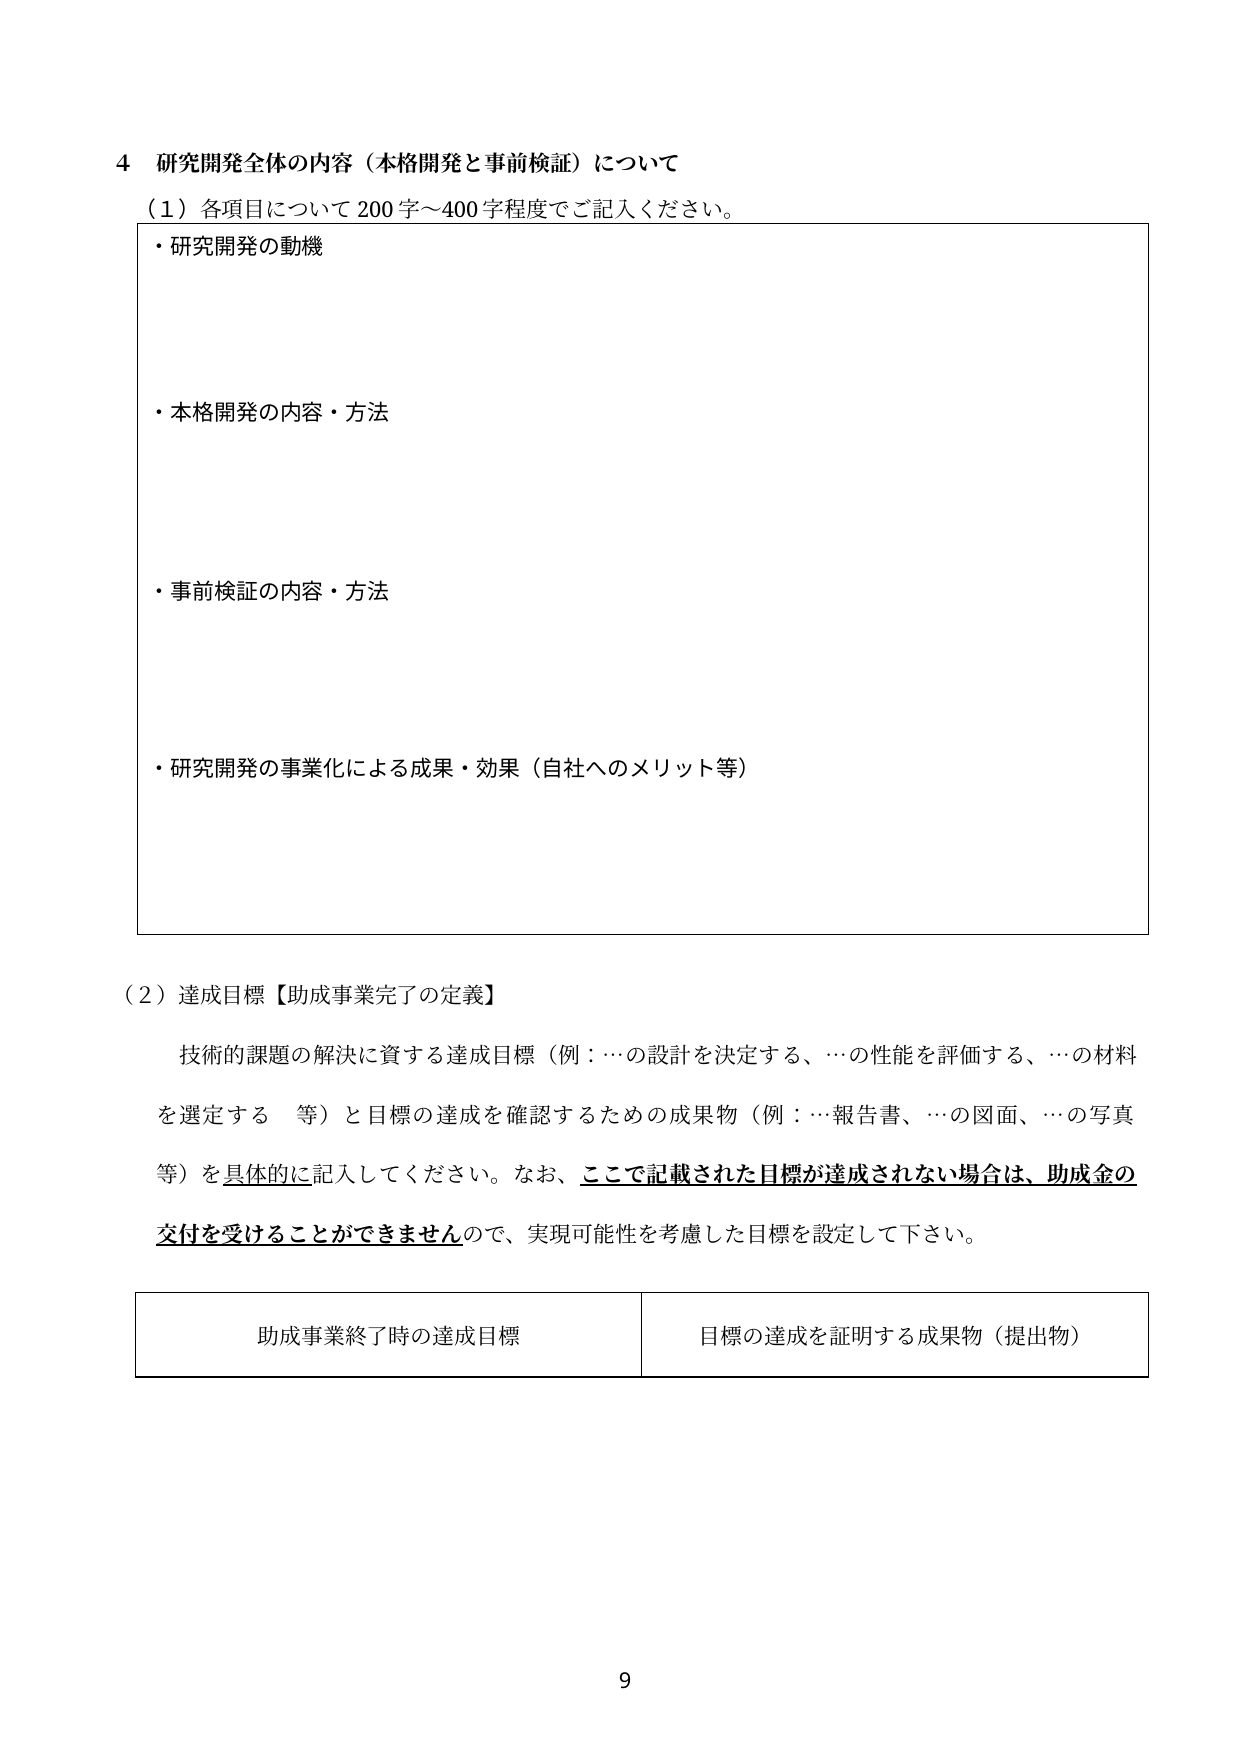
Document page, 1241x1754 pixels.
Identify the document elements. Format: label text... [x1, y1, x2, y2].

text （１）各項目について200字～400字程度でご記入ください。 [112, 192, 1137, 223]
text （２）達成目標【助成事業完了の定義】 [112, 964, 1137, 1024]
text ４ 研究開発全体の内容（本格開発と事前検証）について [112, 132, 1137, 192]
text 技術的課題の解決に資する達成目標（例：…の設計を決定する、…の性能を評価する、…の材料を選定する 等）と目標の達成を確認するための成果物（例：…報告書、…の図面、…の写真 等）を具体的に記入してください。なお、ここで記載された目標が達成されない場合は、助成金の交付を受けることができませんので、実現可能性を考慮した目標を設定して下さい。 [112, 1024, 1137, 1262]
table_header 目標の達成を証明する成果物（提出物） [642, 1293, 1148, 1376]
table_header 助成事業終了時の達成目標 [136, 1293, 641, 1376]
table_header ・研究開発の動機 ・本格開発の内容・方法 ・事前検証の内容・方法 ・研究開発の事業化による成果・効果（自社へのメリット等） [138, 224, 1148, 934]
